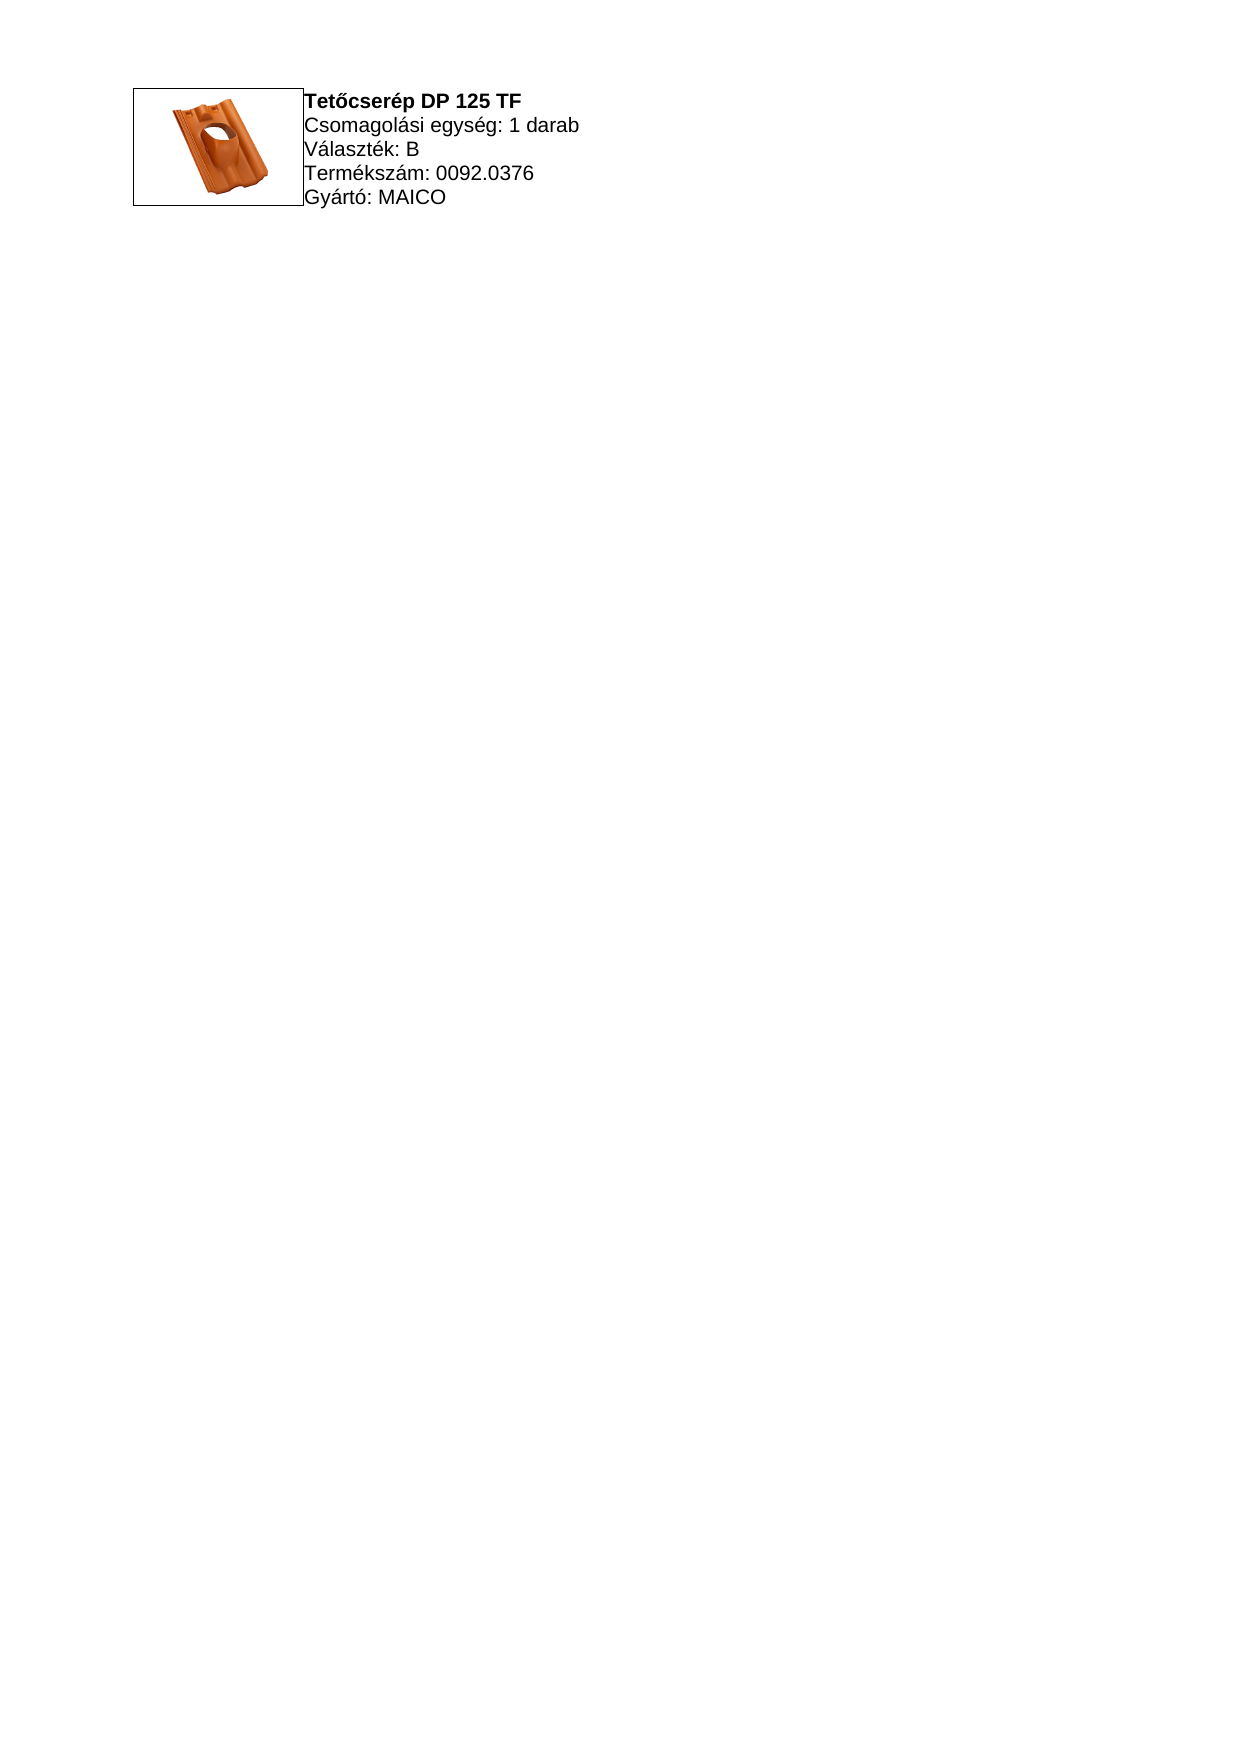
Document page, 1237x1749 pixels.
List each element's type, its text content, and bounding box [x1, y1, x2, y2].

picture [134, 89, 303, 205]
text Tetőcserép DP 125 TFCsomagolási egység: 1 darabVálaszték: B Termékszám: 0092.0376Gyártó: MAICO [133, 89, 1148, 208]
